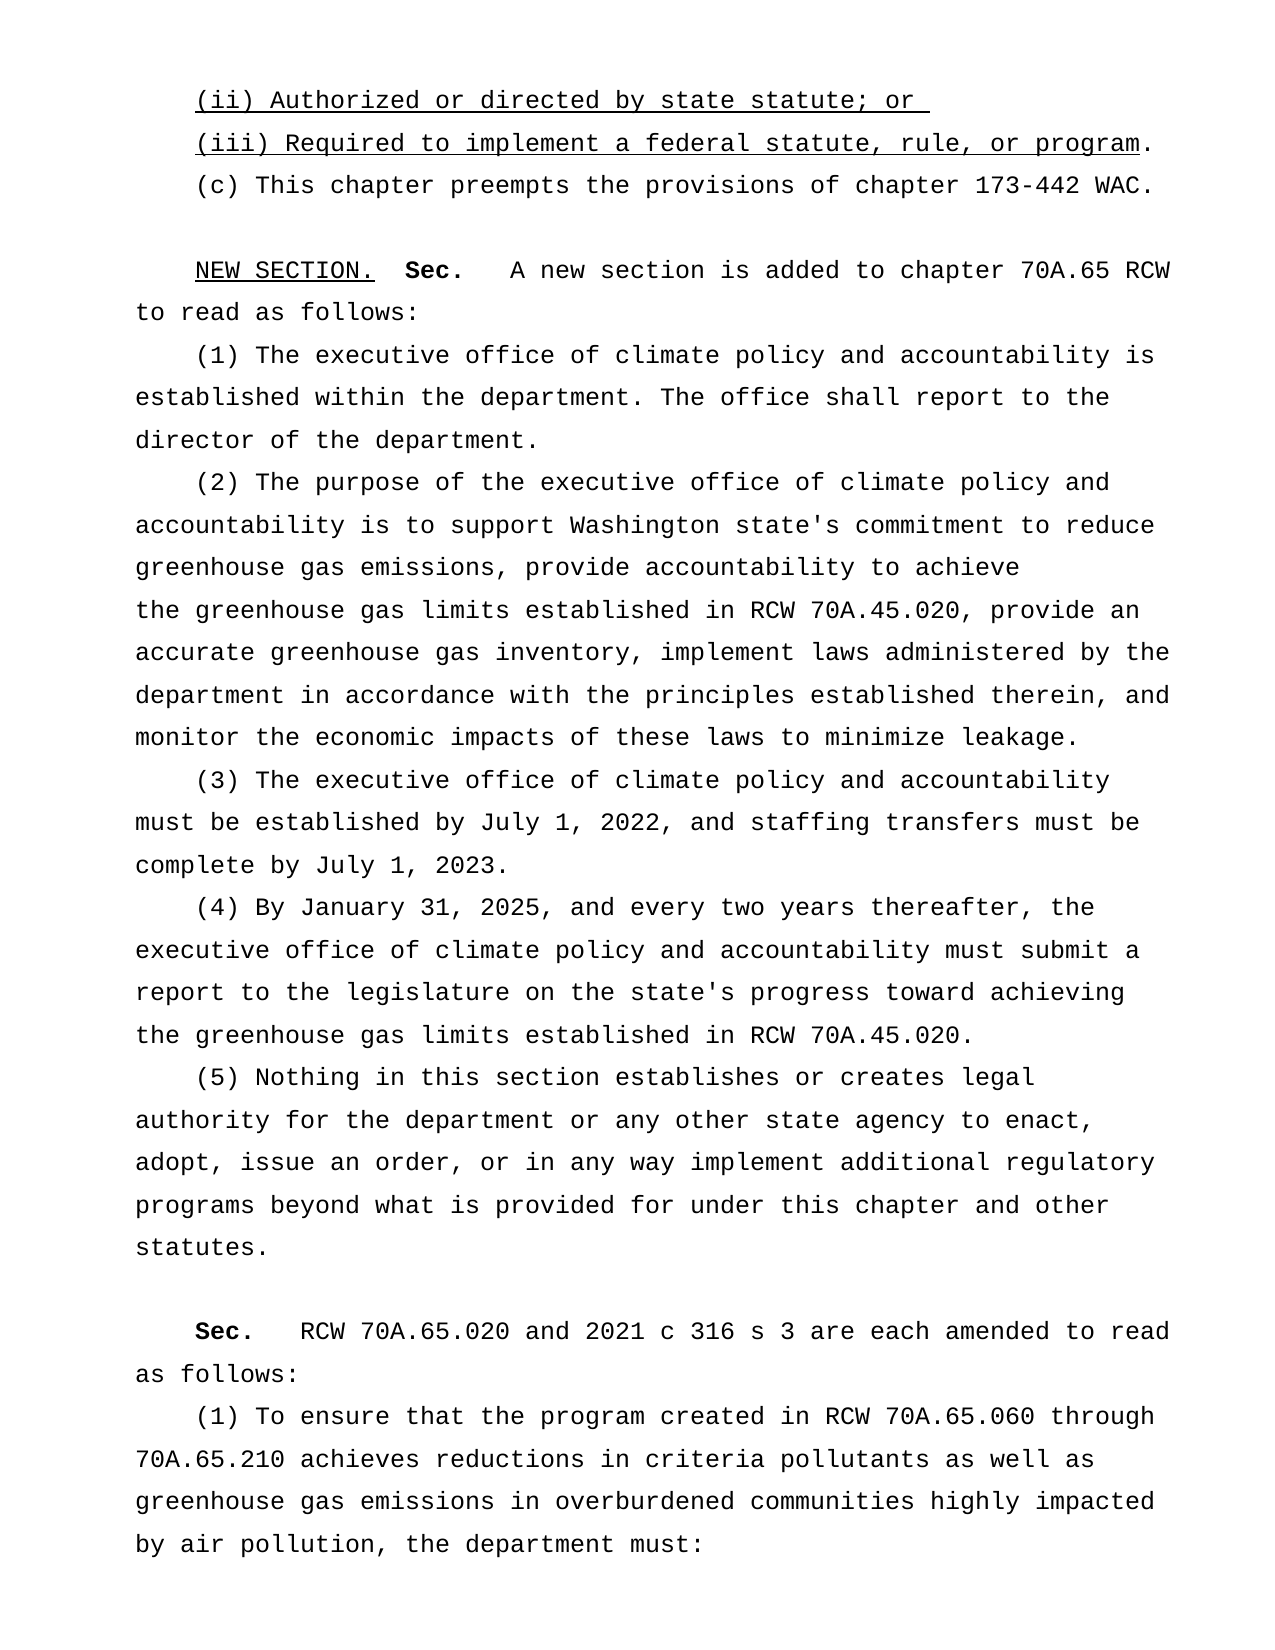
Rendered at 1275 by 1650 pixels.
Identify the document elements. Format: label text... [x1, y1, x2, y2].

text (5) Nothing in this section establishes or creates legal authority for the department or any other state agency to enact, adopt, issue an order, or in any way implement additional regulatory programs beyond what is provided for under this chapter and other statutes. [135, 1052, 1170, 1264]
text (2) The purpose of the executive office of climate policy and accountability is to support Washington state's commitment to reduce greenhouse gas emissions, provide accountability to achieve the greenhouse gas limits established in RCW 70A.45.020, provide an accurate greenhouse gas inventory, implement laws administered by the department in accordance with the principles established therein, and monitor the economic impacts of these laws to minimize leakage. [135, 457, 1170, 754]
text NEW SECTION. Sec. A new section is added to chapter 70A.65 RCW to read as follows: [135, 244, 1170, 329]
text (1) To ensure that the program created in RCW 70A.65.060 through 70A.65.210 achieves reductions in criteria pollutants as well as greenhouse gas emissions in overburdened communities highly impacted by air pollution, the department must: [135, 1391, 1170, 1561]
text (3) The executive office of climate policy and accountability must be established by July 1, 2022, and staffing transfers must be complete by July 1, 2023. [135, 754, 1170, 882]
text (iii) Required to implement a federal statute, rule, or program. [135, 117, 1170, 160]
text (4) By January 31, 2025, and every two years thereafter, the executive office of climate policy and accountability must submit a report to the legislature on the state's progress toward achieving the greenhouse gas limits established in RCW 70A.45.020. [135, 882, 1170, 1052]
text (ii) Authorized or directed by state statute; or [135, 75, 1170, 117]
text (c) This chapter preempts the provisions of chapter 173-442 WAC. [135, 160, 1170, 202]
text (1) The executive office of climate policy and accountability is established within the department. The office shall report to the director of the department. [135, 329, 1170, 457]
text Sec. RCW 70A.65.020 and 2021 c 316 s 3 are each amended to read as follows: [135, 1306, 1170, 1391]
